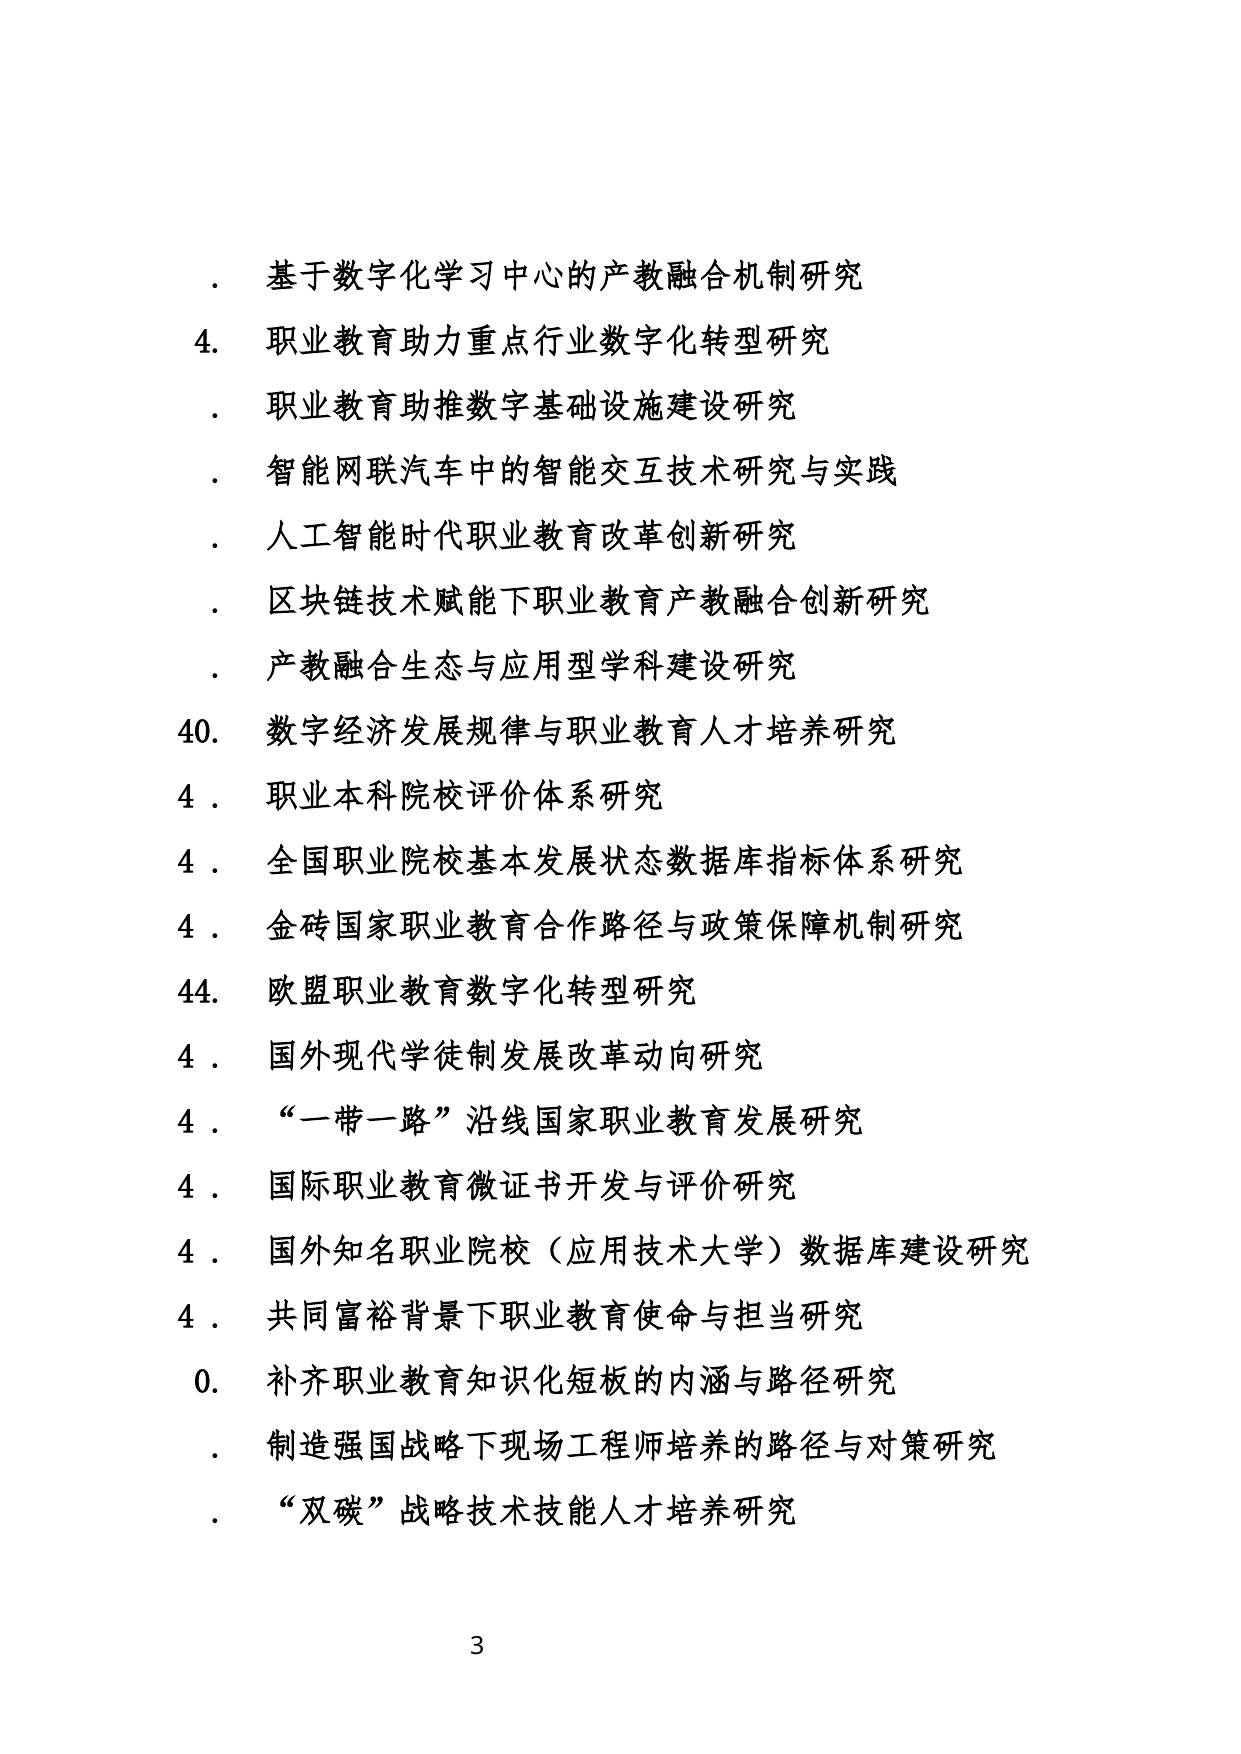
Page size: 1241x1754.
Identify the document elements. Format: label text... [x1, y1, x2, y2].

list “双碳”战略技术技能人才培养研究 [177, 1475, 1063, 1540]
list 国外现代学徒制发展改革动向研究 [177, 1020, 1063, 1085]
list 基于数字化学习中心的产教融合机制研究 [177, 240, 1063, 305]
list 共同富裕背景下职业教育使命与担当研究 [177, 1280, 1063, 1345]
list 区块链技术赋能下职业教育产教融合创新研究 [177, 565, 1063, 630]
list 人工智能时代职业教育改革创新研究 [177, 500, 1063, 565]
list 职业教育助推数字基础设施建设研究 [177, 370, 1063, 435]
list 国外知名职业院校（应用技术大学）数据库建设研究 [177, 1215, 1063, 1280]
list 智能网联汽车中的智能交互技术研究与实践 [177, 435, 1063, 500]
list “一带一路”沿线国家职业教育发展研究 [177, 1085, 1063, 1150]
list 补齐职业教育知识化短板的内涵与路径研究 [177, 1345, 1063, 1410]
list 职业教育助力重点行业数字化转型研究 [177, 305, 1063, 370]
list 数字经济发展规律与职业教育人才培养研究 [177, 695, 1063, 760]
list 全国职业院校基本发展状态数据库指标体系研究 [177, 825, 1063, 890]
list 职业本科院校评价体系研究 [177, 760, 1063, 825]
list 产教融合生态与应用型学科建设研究 [177, 630, 1063, 695]
list 制造强国战略下现场工程师培养的路径与对策研究 [177, 1410, 1063, 1475]
list 欧盟职业教育数字化转型研究 [177, 955, 1063, 1020]
list 金砖国家职业教育合作路径与政策保障机制研究 [177, 890, 1063, 955]
list 国际职业教育微证书开发与评价研究 [177, 1150, 1063, 1215]
